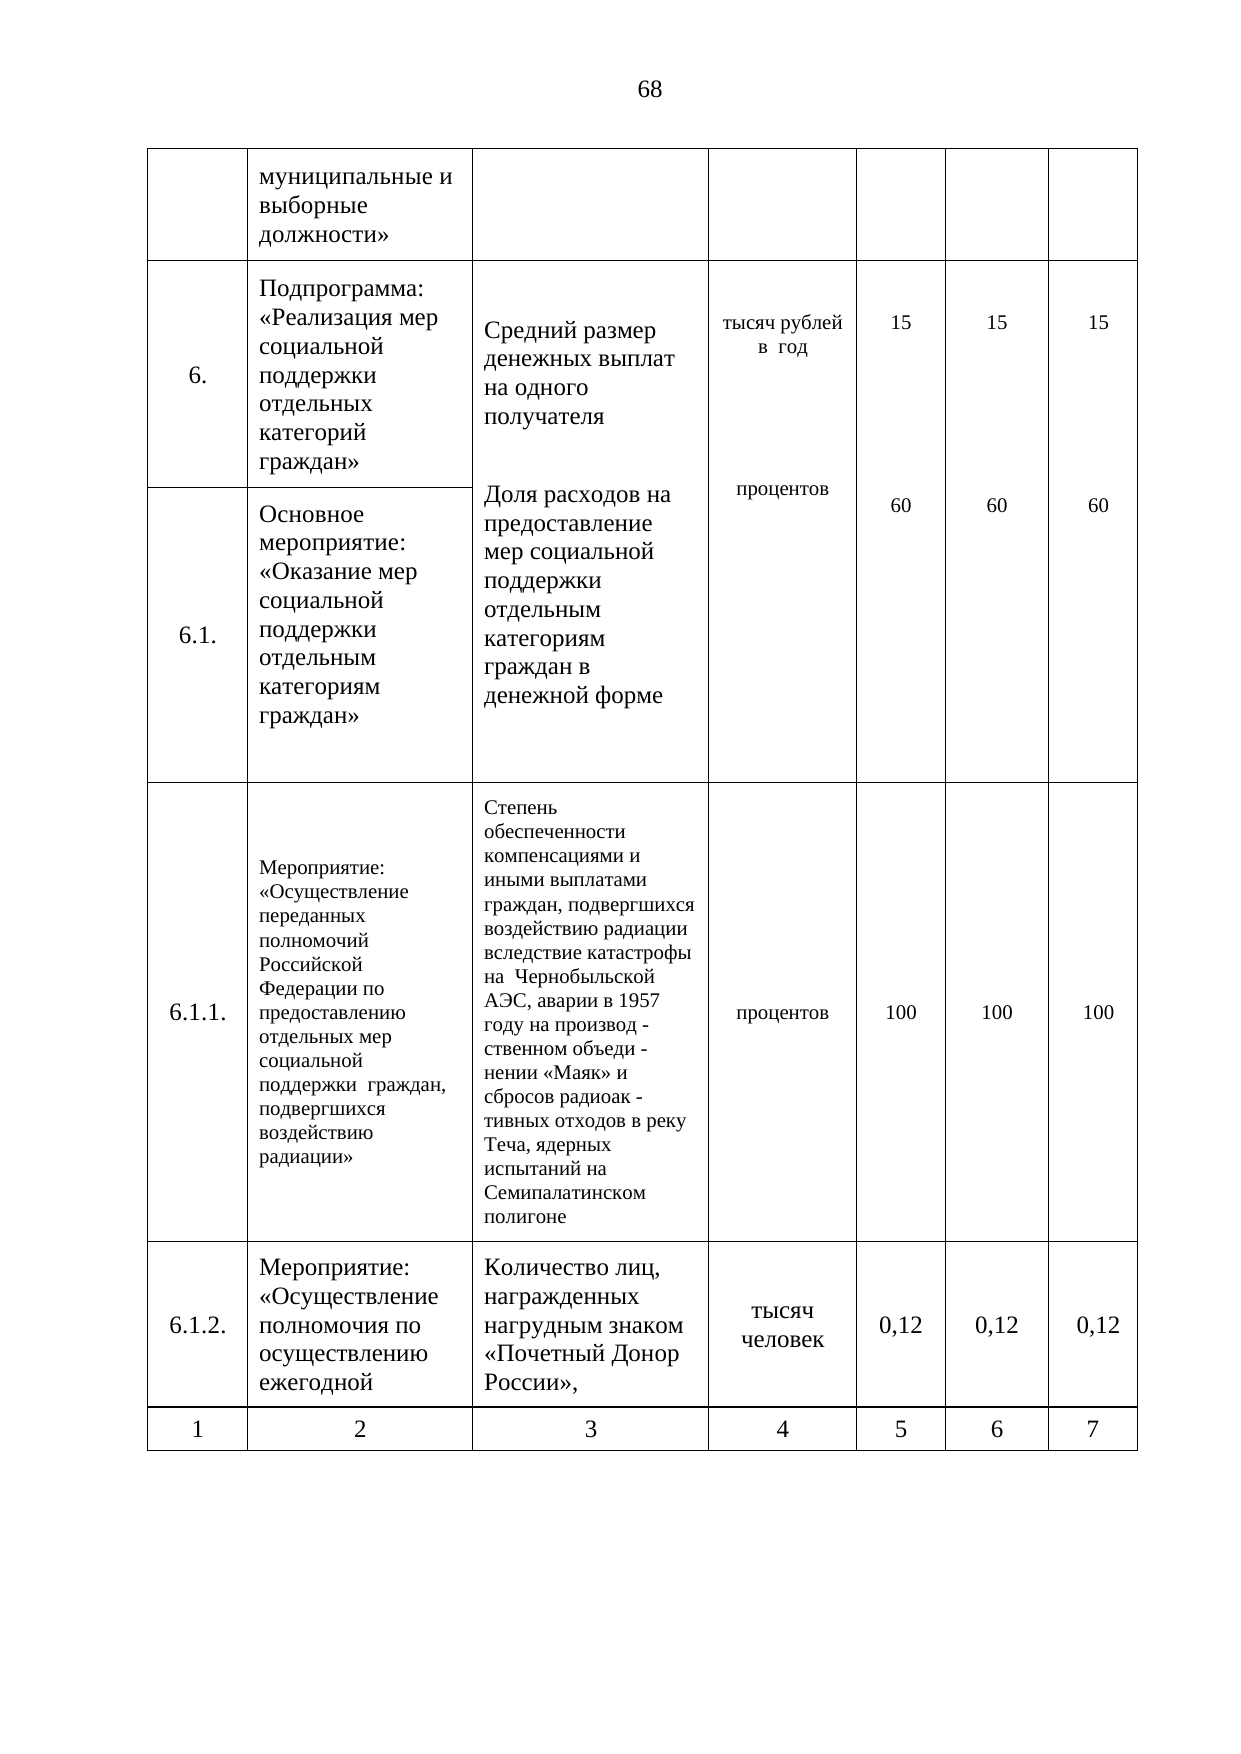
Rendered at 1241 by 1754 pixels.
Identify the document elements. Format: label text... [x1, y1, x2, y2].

table_cell [148, 149, 247, 260]
table_cell 1 [148, 1408, 247, 1450]
table_cell [857, 149, 945, 260]
table_cell 100 [1049, 783, 1137, 1241]
table_cell Количество лиц, награжденных нагрудным знаком «Почетный Донор России», [473, 1242, 708, 1406]
table_cell муниципальные и выборные должности» [248, 149, 472, 260]
table_cell 4 [709, 1408, 856, 1450]
table_cell 15 60 [946, 261, 1048, 782]
table_cell 0,12 [1049, 1242, 1137, 1406]
table_cell Средний размер денежных выплат на одного получателя Доля расходов на предоставление мер социальной поддержки отдельным категориям граждан в денежной форме [473, 261, 708, 782]
table_cell тысяч рублей в год процентов [709, 261, 856, 782]
table_cell 6.1.2. [148, 1242, 247, 1406]
table_cell 3 [473, 1408, 708, 1450]
table_cell 6.1.1. [148, 783, 247, 1241]
table_cell Основное мероприятие: «Оказание мер социальной поддержки отдельным категориям граждан» [248, 488, 472, 782]
table_cell 100 [946, 783, 1048, 1241]
table_cell 15 60 [1049, 261, 1137, 782]
table_cell 6.1. [148, 488, 247, 782]
table_cell 6 [946, 1408, 1048, 1450]
table_cell 6. [148, 261, 247, 487]
table_cell [473, 149, 708, 260]
table_cell Подпрограмма: «Реализация мер социальной поддержки отдельных категорий граждан» [248, 261, 472, 487]
table_cell [946, 149, 1048, 260]
table_cell Степень обеспеченности компенсациями и иными выплатами граждан, подвергшихся воздействию радиации вследствие катастрофы на Чернобыльской АЭС, аварии в 1957 году на производ -ственном объеди -нении «Маяк» и сбросов радиоак -тивных отходов в реку Теча, ядерных испытаний на Семипалатинском полигоне [473, 783, 708, 1241]
table_cell процентов [709, 783, 856, 1241]
table_cell [1049, 149, 1137, 260]
table_cell 100 [857, 783, 945, 1241]
table_cell Мероприятие: «Осуществление переданных полномочий Российской Федерации по предоставлению отдельных мер социальной поддержки граждан, подвергшихся воздействию радиации» [248, 783, 472, 1241]
table_cell 15 60 [857, 261, 945, 782]
table_cell тысяч человек [709, 1242, 856, 1406]
table_cell 5 [857, 1408, 945, 1450]
table_cell 2 [248, 1408, 472, 1450]
table_cell [709, 149, 856, 260]
table_cell 7 [1049, 1408, 1137, 1450]
table_cell 0,12 [857, 1242, 945, 1406]
table_cell Мероприятие: «Осуществление полномочия по осуществлению ежегодной [248, 1242, 472, 1406]
table_cell 0,12 [946, 1242, 1048, 1406]
